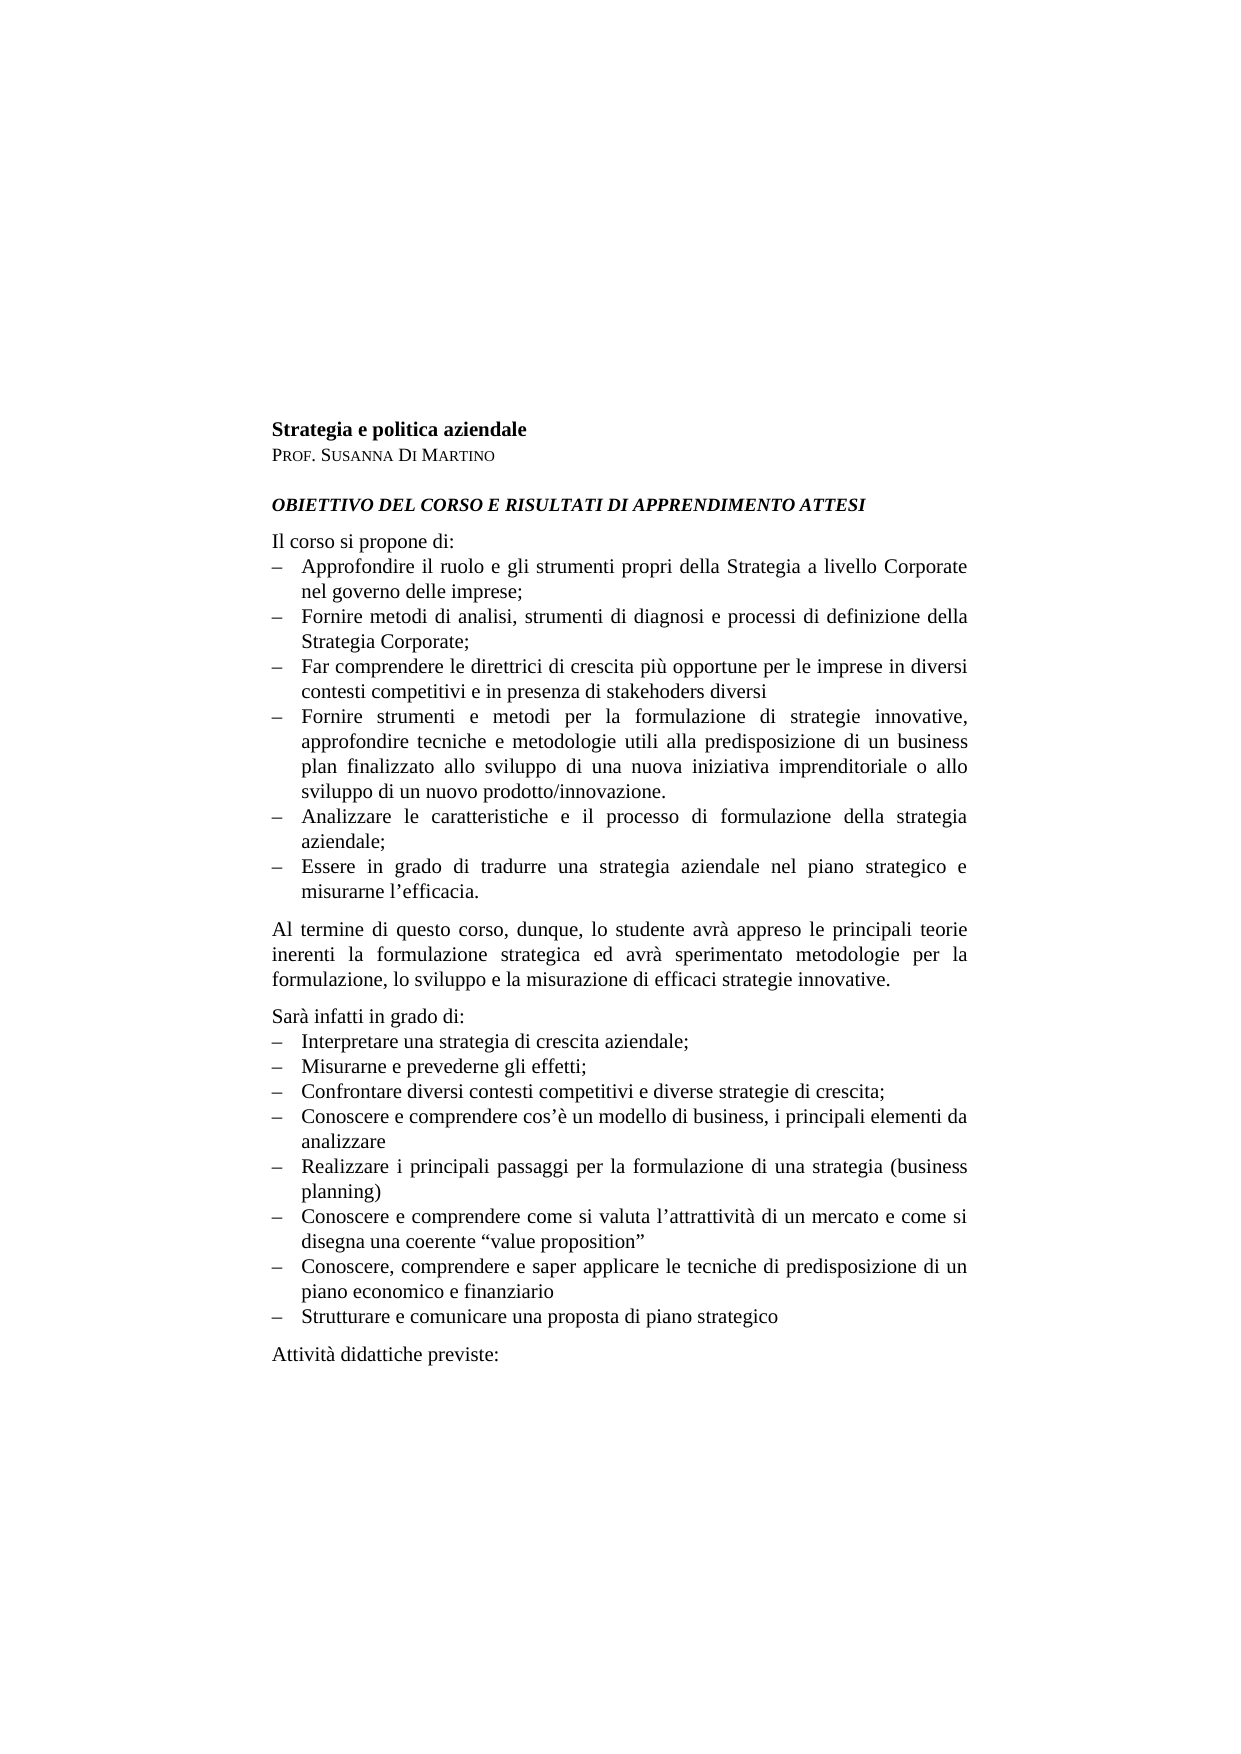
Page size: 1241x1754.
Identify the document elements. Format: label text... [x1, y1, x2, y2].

text – Conoscere, comprendere e saper applicare le tecniche di predisposizione di un piano economico e finanziario [272, 1254, 968, 1304]
text – Conoscere e comprendere cos’è un modello di business, i principali elementi da analizzare [272, 1104, 968, 1154]
text – Fornire strumenti e metodi per la formulazione di strategie innovative, approfondire tecniche e metodologie utili alla predisposizione di un business plan finalizzato allo sviluppo di una nuova iniziativa imprenditoriale o allo sviluppo di un nuovo prodotto/innovazione. [272, 704, 968, 804]
text – Fornire metodi di analisi, strumenti di diagnosi e processi di definizione della Strategia Corporate; [272, 604, 968, 654]
text – Confrontare diversi contesti competitivi e diverse strategie di crescita; [272, 1079, 968, 1104]
text – Approfondire il ruolo e gli strumenti propri della Strategia a livello Corporate nel governo delle imprese; [272, 554, 968, 604]
text Sarà infatti in grado di: [272, 1004, 968, 1029]
text – Interpretare una strategia di crescita aziendale; [272, 1029, 968, 1054]
text Attività didattiche previste: [272, 1341, 968, 1366]
text – Far comprendere le direttrici di crescita più opportune per le imprese in diversi contesti competitivi e in presenza di stakehoders diversi [272, 654, 968, 704]
text – Misurarne e prevederne gli effetti; [272, 1054, 968, 1079]
text OBIETTIVO DEL CORSO E RISULTATI DI APPRENDIMENTO ATTESI [272, 491, 968, 516]
subtitle Prof. Susanna Di Martino [272, 441, 968, 466]
text – Realizzare i principali passaggi per la formulazione di una strategia (business planning) [272, 1154, 968, 1204]
text – Strutturare e comunicare una proposta di piano strategico [272, 1304, 968, 1329]
text – Essere in grado di tradurre una strategia aziendale nel piano strategico e misurarne l’efficacia. [272, 854, 968, 904]
text – Conoscere e comprendere come si valuta l’attrattività di un mercato e come si disegna una coerente “value proposition” [272, 1204, 968, 1254]
subtitle Strategia e politica aziendale [272, 416, 968, 441]
text Il corso si propone di: [272, 529, 968, 554]
text Al termine di questo corso, dunque, lo studente avrà appreso le principali teorie inerenti la formulazione strategica ed avrà sperimentato metodologie per la formulazione, lo sviluppo e la misurazione di efficaci strategie innovative. [272, 916, 968, 991]
text – Analizzare le caratteristiche e il processo di formulazione della strategia aziendale; [272, 804, 968, 854]
